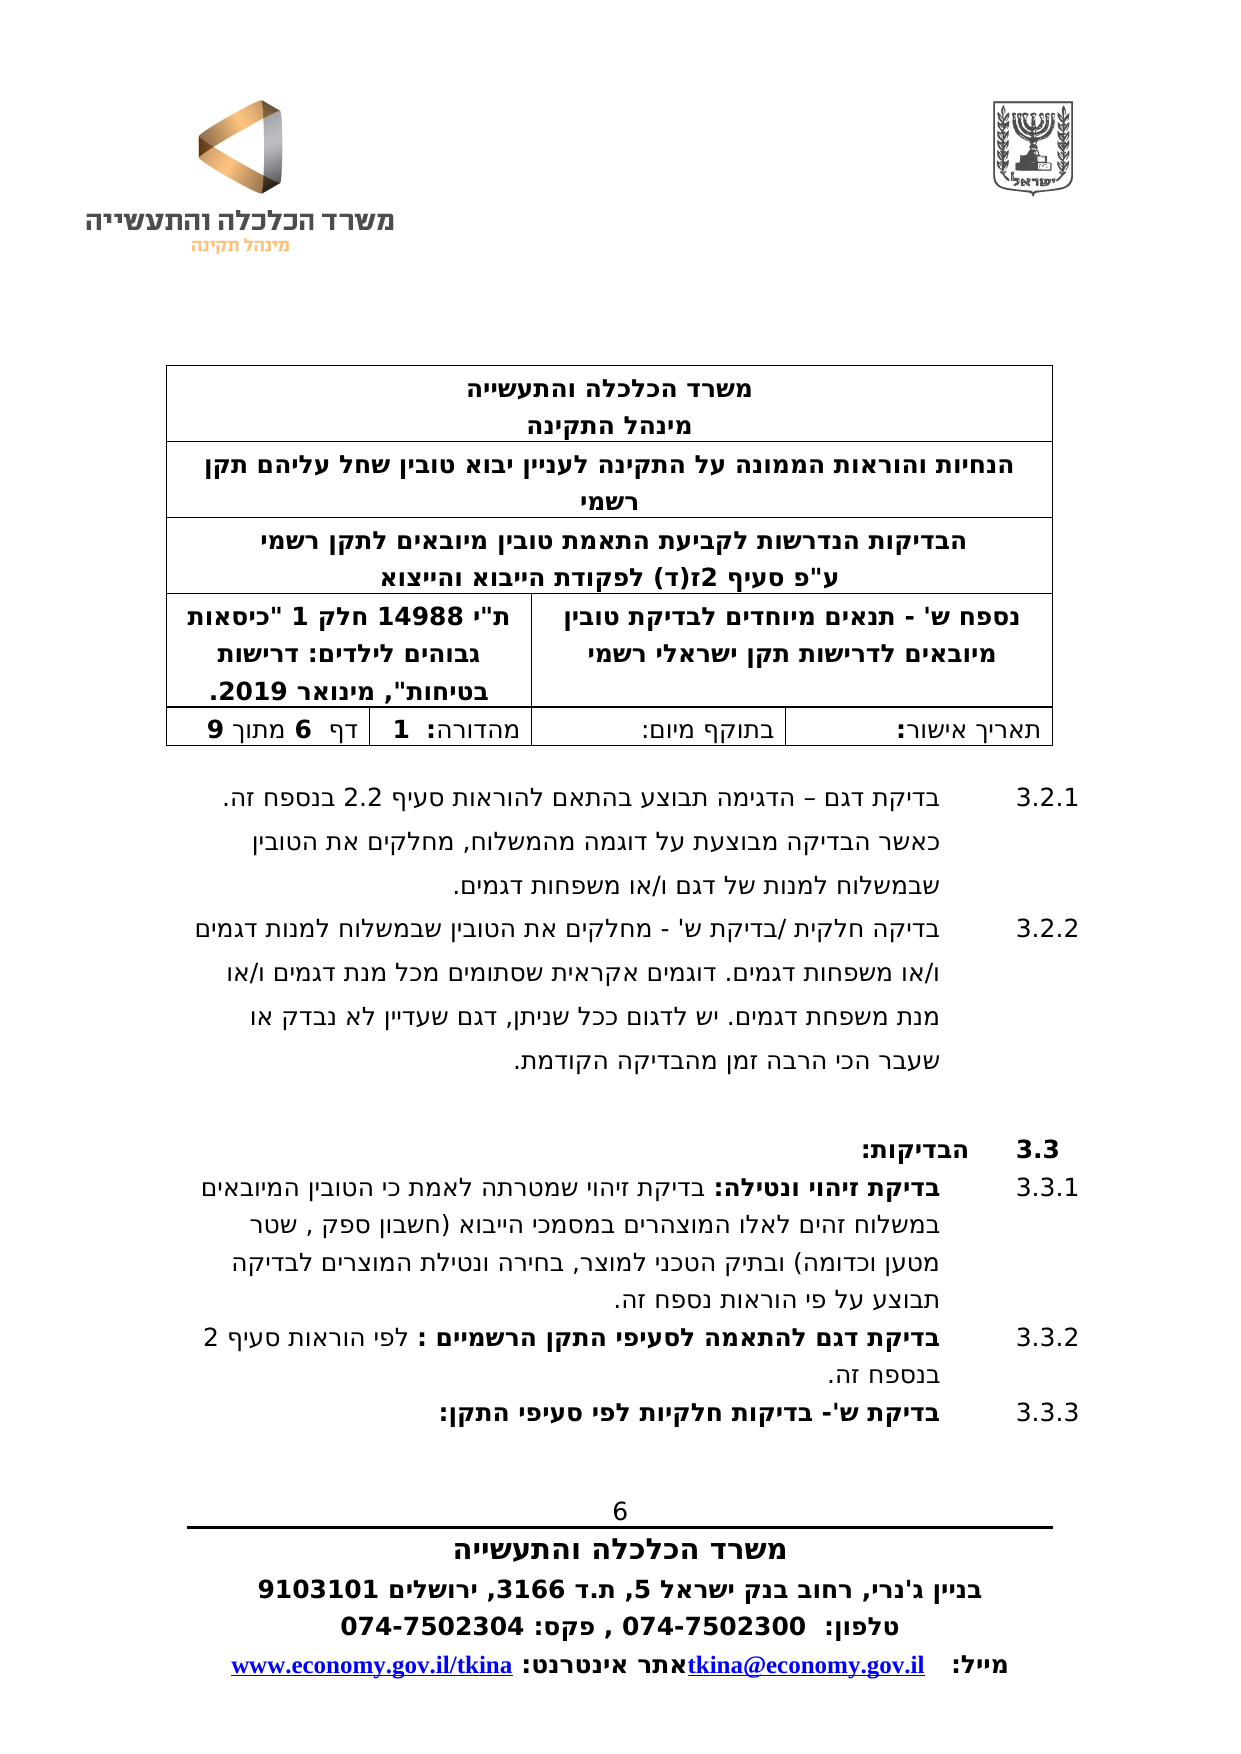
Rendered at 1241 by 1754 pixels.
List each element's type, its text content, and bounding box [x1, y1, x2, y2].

picture [1, 1, 1237, 312]
list בדיקה חלקית /בדיקת ש' - מחלקים את הטובין שבמשלוח למנות דגמים ו/או משפחות דגמים. דוגמים אקראית שסתומים מכל מנת דגמים ו/או מנת משפחת דגמים. יש לדגום ככל שניתן, דגם שעדיין לא נבדק או שעבר הכי הרבה זמן מהבדיקה הקודמת. [187, 915, 1016, 1075]
list הבדיקות: [187, 1127, 1016, 1165]
list בדיקת דגם – הדגימה תבוצע בהתאם להוראות סעיף 2.2 בנספח זה. כאשר הבדיקה מבוצעת על דוגמה מהמשלוח, מחלקים את הטובין שבמשלוח למנות של דגם ו/או משפחות דגמים. [187, 783, 1016, 900]
list בדיקת דגם להתאמה לסעיפי התקן הרשמיים : לפי הוראות סעיף 2 בנספח זה. [187, 1315, 1016, 1390]
list בדיקת זיהוי ונטילה: בדיקת זיהוי שמטרתה לאמת כי הטובין המיובאים במשלוח זהים לאלו המוצהרים במסמכי הייבוא (חשבון ספק , שטר מטען וכדומה) ובתיק הטכני למוצר, בחירה ונטילת המוצרים לבדיקה תבוצע על פי הוראות נספח זה. [187, 1165, 1016, 1315]
list בדיקת ש'- בדיקות חלקיות לפי סעיפי התקן: [187, 1390, 1016, 1427]
